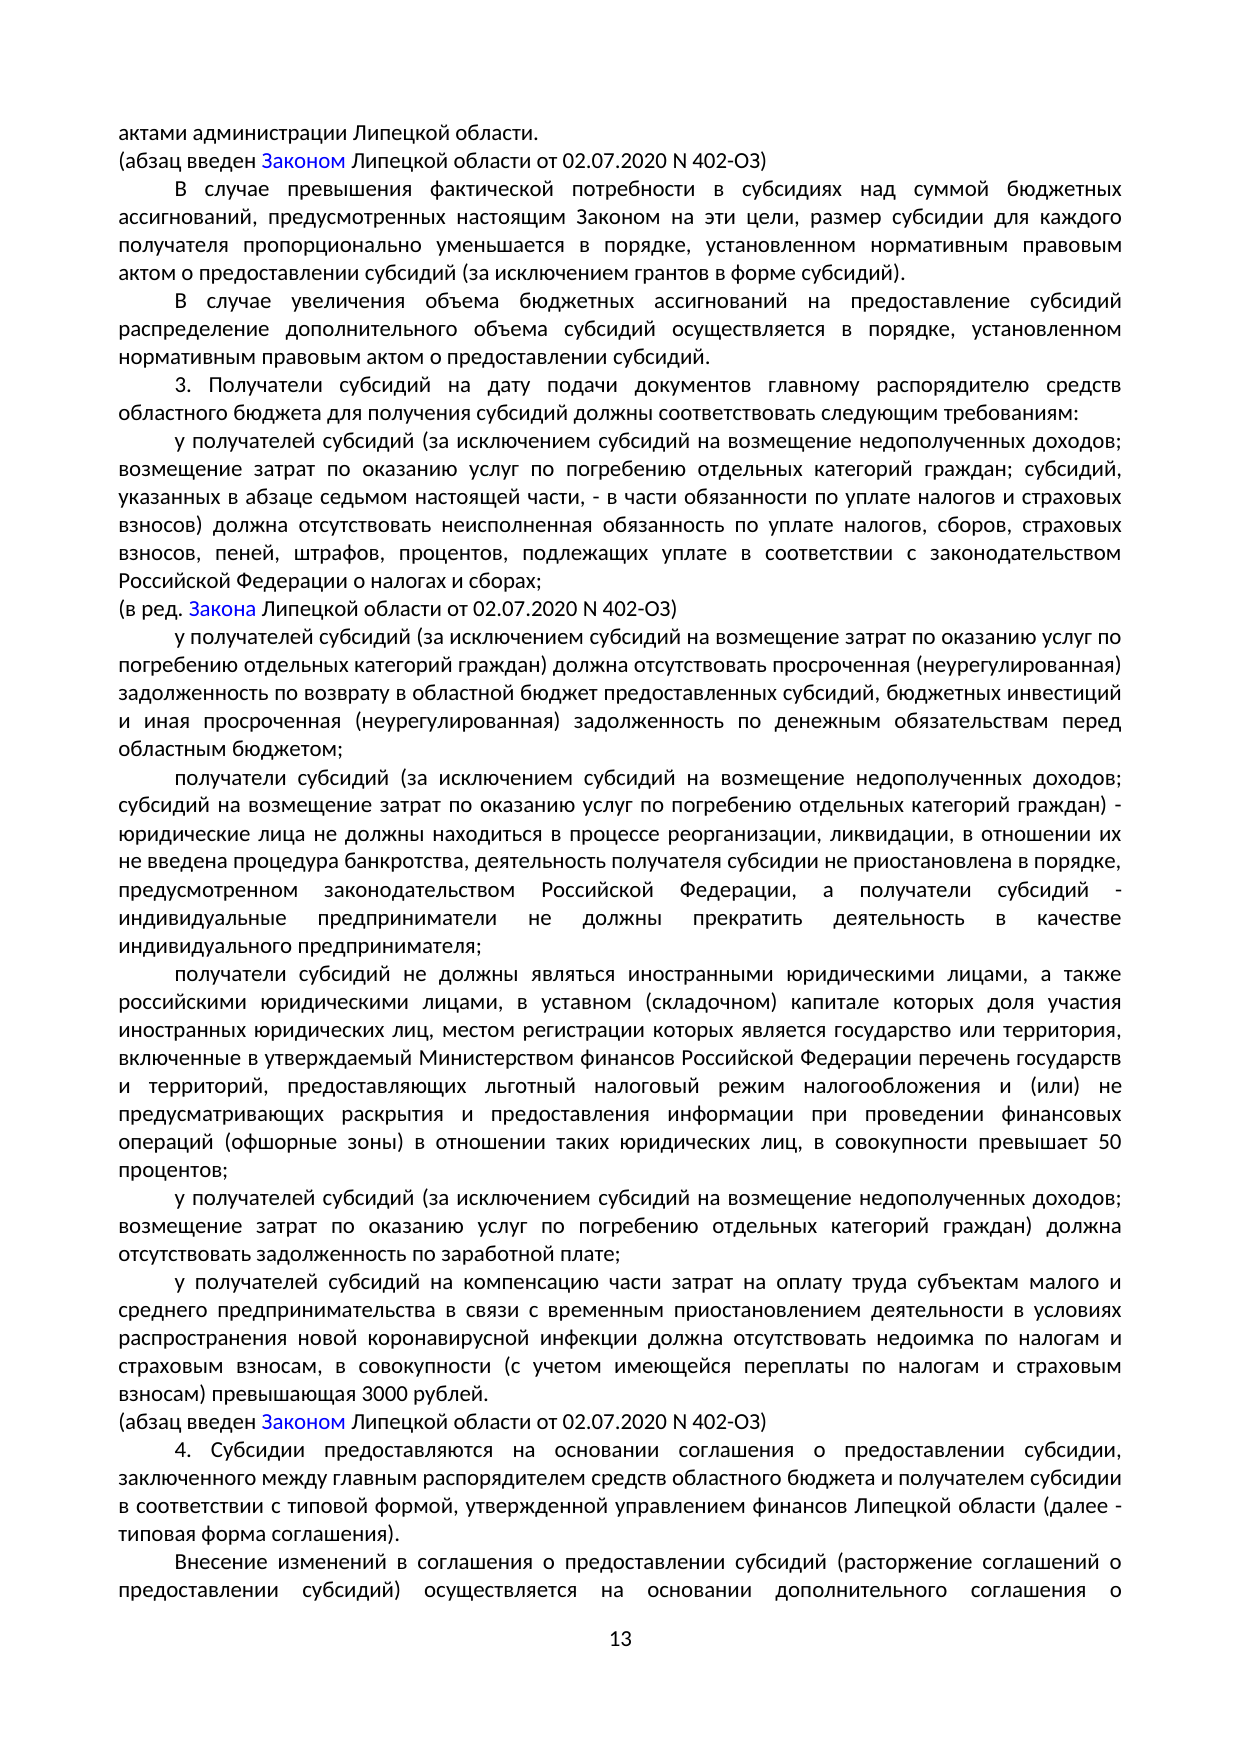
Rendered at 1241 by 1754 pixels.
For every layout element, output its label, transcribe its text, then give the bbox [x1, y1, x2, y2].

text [118, 1547, 1122, 1603]
text 4. Субсидии предоставляются на основании соглашения о предоставлении субсидии, заключенного между главным распорядителем средств областного бюджета и получателем субсидии в соответствии с типовой формой, утвержденной управлением финансов Липецкой области (далее - типовая форма соглашения). [118, 1435, 1122, 1547]
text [118, 118, 1122, 146]
text у получателей субсидий (за исключением субсидий на возмещение недополученных доходов; возмещение затрат по оказанию услуг по погребению отдельных категорий граждан; субсидий, указанных в абзаце седьмом настоящей части, - в части обязанности по уплате налогов и страховых взносов) должна отсутствовать неисполненная обязанность по уплате налогов, сборов, страховых взносов, пеней, штрафов, процентов, подлежащих уплате в соответствии с законодательством Российской Федерации о налогах и сборах; [118, 426, 1122, 594]
text (абзац введен Законом Липецкой области от 02.07.2020 N 402-ОЗ) [118, 1407, 1122, 1435]
text у получателей субсидий (за исключением субсидий на возмещение затрат по оказанию услуг по погребению отдельных категорий граждан) должна отсутствовать просроченная (неурегулированная) задолженность по возврату в областной бюджет предоставленных субсидий, бюджетных инвестиций и иная просроченная (неурегулированная) задолженность по денежным обязательствам перед областным бюджетом; [118, 622, 1122, 763]
text (в ред. Закона Липецкой области от 02.07.2020 N 402-ОЗ) [118, 594, 1122, 622]
text 3. Получатели субсидий на дату подачи документов главному распорядителю средств областного бюджета для получения субсидий должны соответствовать следующим требованиям: [118, 370, 1122, 426]
text В случае увеличения объема бюджетных ассигнований на предоставление субсидий распределение дополнительного объема субсидий осуществляется в порядке, установленном нормативным правовым актом о предоставлении субсидий. [118, 286, 1122, 370]
text у получателей субсидий (за исключением субсидий на возмещение недополученных доходов; возмещение затрат по оказанию услуг по погребению отдельных категорий граждан) должна отсутствовать задолженность по заработной плате; [118, 1183, 1122, 1267]
text получатели субсидий не должны являться иностранными юридическими лицами, а также российскими юридическими лицами, в уставном (складочном) капитале которых доля участия иностранных юридических лиц, местом регистрации которых является государство или территория, включенные в утверждаемый Министерством финансов Российской Федерации перечень государств и территорий, предоставляющих льготный налоговый режим налогообложения и (или) не предусматривающих раскрытия и предоставления информации при проведении финансовых операций (офшорные зоны) в отношении таких юридических лиц, в совокупности превышает 50 процентов; [118, 959, 1122, 1183]
text (абзац введен Законом Липецкой области от 02.07.2020 N 402-ОЗ) [118, 146, 1122, 174]
text В случае превышения фактической потребности в субсидиях над суммой бюджетных ассигнований, предусмотренных настоящим Законом на эти цели, размер субсидии для каждого получателя пропорционально уменьшается в порядке, установленном нормативным правовым актом о предоставлении субсидий (за исключением грантов в форме субсидий). [118, 174, 1122, 286]
text у получателей субсидий на компенсацию части затрат на оплату труда субъектам малого и среднего предпринимательства в связи с временным приостановлением деятельности в условиях распространения новой коронавирусной инфекции должна отсутствовать недоимка по налогам и страховым взносам, в совокупности (с учетом имеющейся переплаты по налогам и страховым взносам) превышающая 3000 рублей. [118, 1267, 1122, 1407]
text получатели субсидий (за исключением субсидий на возмещение недополученных доходов; субсидий на возмещение затрат по оказанию услуг по погребению отдельных категорий граждан) - юридические лица не должны находиться в процессе реорганизации, ликвидации, в отношении их не введена процедура банкротства, деятельность получателя субсидии не приостановлена в порядке, предусмотренном законодательством Российской Федерации, а получатели субсидий - индивидуальные предприниматели не должны прекратить деятельность в качестве индивидуального предпринимателя; [118, 763, 1122, 959]
